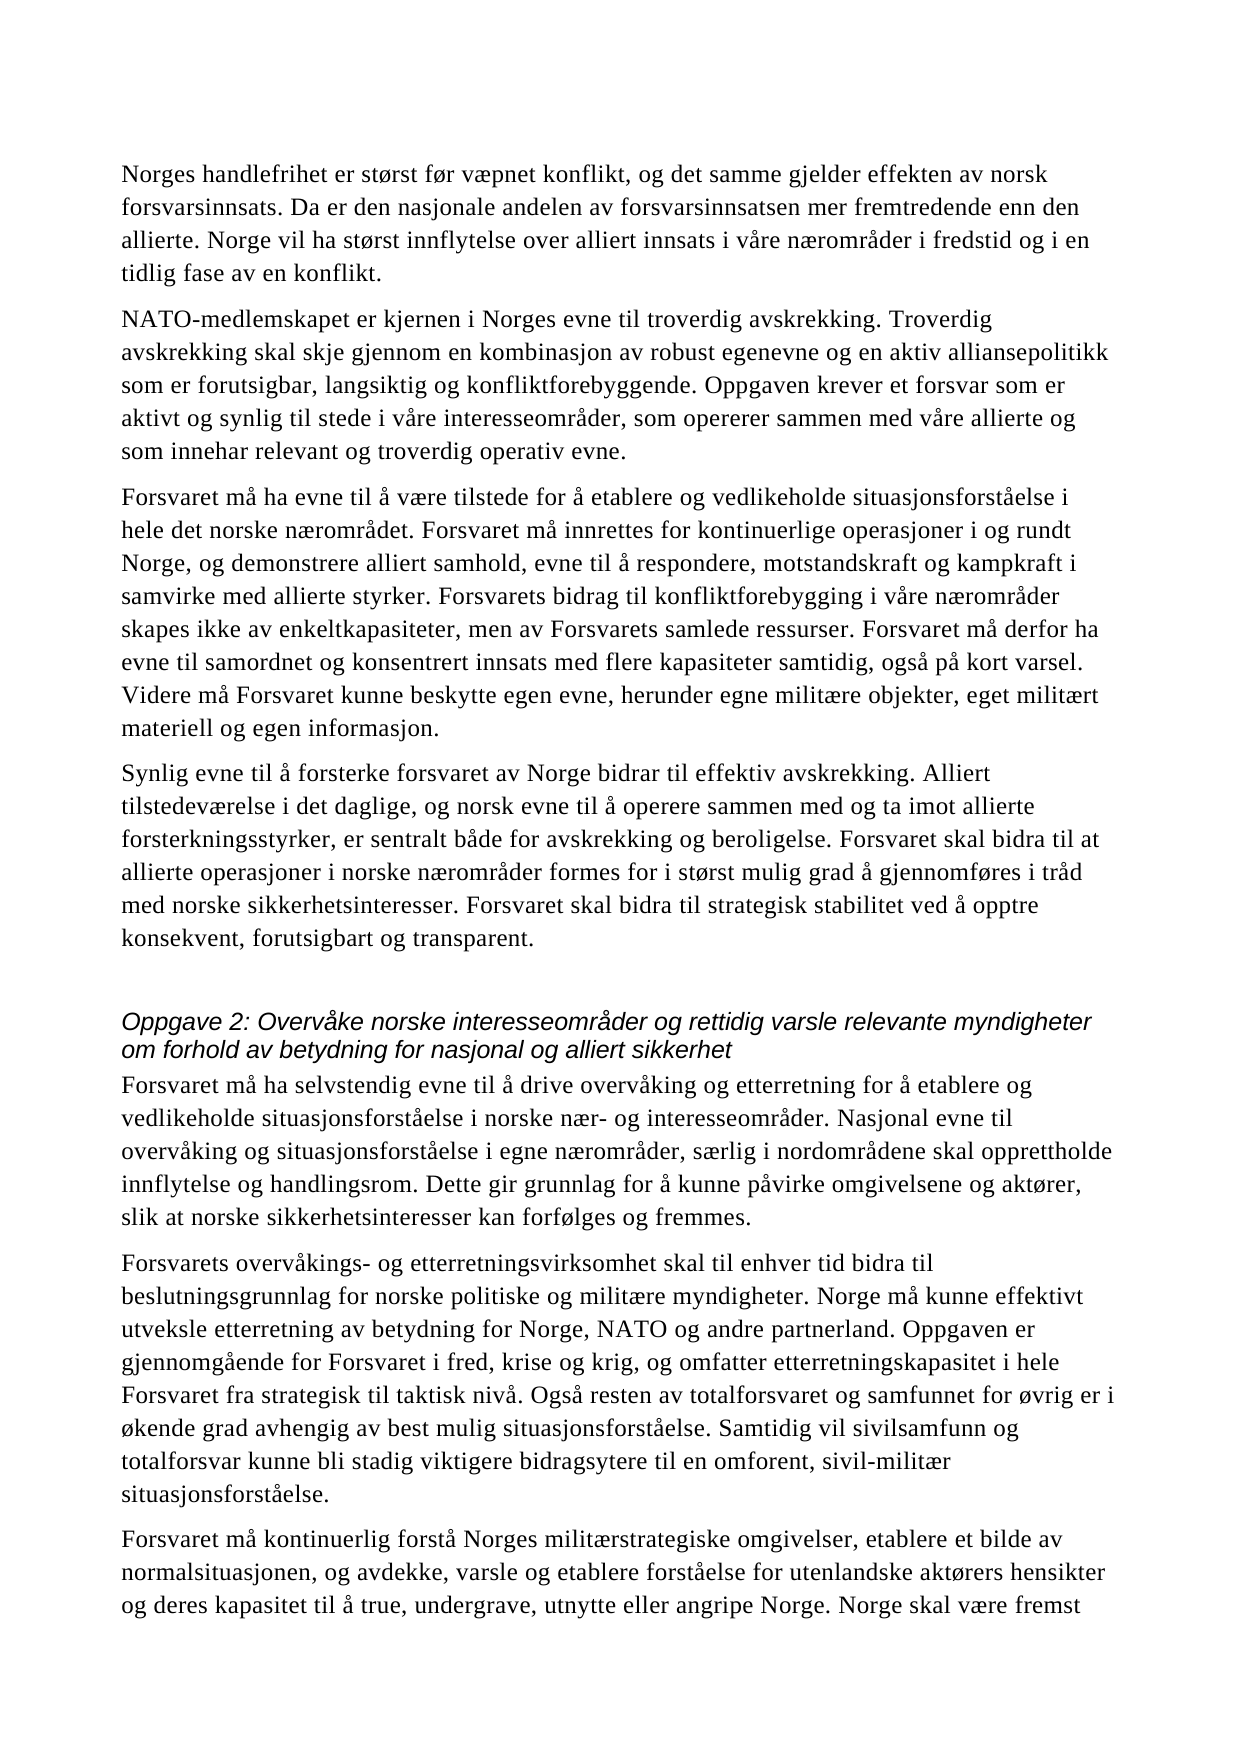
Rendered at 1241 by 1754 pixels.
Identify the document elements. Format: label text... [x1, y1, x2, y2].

text Synlig evne til å forsterke forsvaret av Norge bidrar til effektiv avskrekking. Alliert tilstedeværelse i det daglige, og norsk evne til å operere sammen med og ta imot allierte forsterkningsstyrker, er sentralt både for avskrekking og beroligelse. Forsvaret skal bidra til at allierte operasjoner i norske nærområder formes for i størst mulig grad å gjennomføres i tråd med norske sikkerhetsinteresser. Forsvaret skal bidra til strategisk stabilitet ved å opptre konsekvent, forutsigbart og transparent. [121, 758, 1119, 952]
text NATO-medlemskapet er kjernen i Norges evne til troverdig avskrekking. Troverdig avskrekking skal skje gjennom en kombinasjon av robust egenevne og en aktiv alliansepolitikk som er forutsigbar, langsiktig og konfliktforebyggende. Oppgaven krever et forsvar som er aktivt og synlig til stede i våre interesseområder, som opererer sammen med våre allierte og som innehar relevant og troverdig operativ evne. [121, 304, 1119, 465]
text Forsvarets overvåkings- og etterretningsvirksomhet skal til enhver tid bidra til beslutningsgrunnlag for norske politiske og militære myndigheter. Norge må kunne effektivt utveksle etterretning av betydning for Norge, NATO og andre partnerland. Oppgaven er gjennomgående for Forsvaret i fred, krise og krig, og omfatter etterretningskapasitet i hele Forsvaret fra strategisk til taktisk nivå. Også resten av totalforsvaret og samfunnet for øvrig er i økende grad avhengig av best mulig situasjonsforståelse. Samtidig vil sivilsamfunn og totalforsvar kunne bli stadig viktigere bidragsytere til en omforent, sivil-militær situasjonsforståelse. [121, 1248, 1119, 1508]
text Forsvaret må ha evne til å være tilstede for å etablere og vedlikeholde situasjonsforståelse i hele det norske nærområdet. Forsvaret må innrettes for kontinuerlige operasjoner i og rundt Norge, og demonstrere alliert samhold, evne til å respondere, motstandskraft og kampkraft i samvirke med allierte styrker. Forsvarets bidrag til konfliktforebygging i våre nærområder skapes ikke av enkeltkapasiteter, men av Forsvarets samlede ressurser. Forsvaret må derfor ha evne til samordnet og konsentrert innsats med flere kapasiteter samtidig, også på kort varsel. Videre må Forsvaret kunne beskytte egen evne, herunder egne militære objekter, eget militært materiell og egen informasjon. [121, 482, 1119, 742]
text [121, 1524, 1119, 1619]
text Forsvaret må ha selvstendig evne til å drive overvåking og etterretning for å etablere og vedlikeholde situasjonsforståelse i norske nær- og interesseområder. Nasjonal evne til overvåking og situasjonsforståelse i egne nærområder, særlig i nordområdene skal opprettholde innflytelse og handlingsrom. Dette gir grunnlag for å kunne påvirke omgivelsene og aktører, slik at norske sikkerhetsinteresser kan forfølges og fremmes. [121, 1070, 1119, 1231]
text Norges handlefrihet er størst før væpnet konflikt, og det samme gjelder effekten av norsk forsvarsinnsats. Da er den nasjonale andelen av forsvarsinnsatsen mer fremtredende enn den allierte. Norge vil ha størst innflytelse over alliert innsats i våre nærområder i fredstid og i en tidlig fase av en konflikt. [121, 159, 1119, 287]
text Oppgave 2: Overvåke norske interesseområder og rettidig varsle relevante myndigheter om forhold av betydning for nasjonal og alliert sikkerhet [121, 1006, 1119, 1064]
